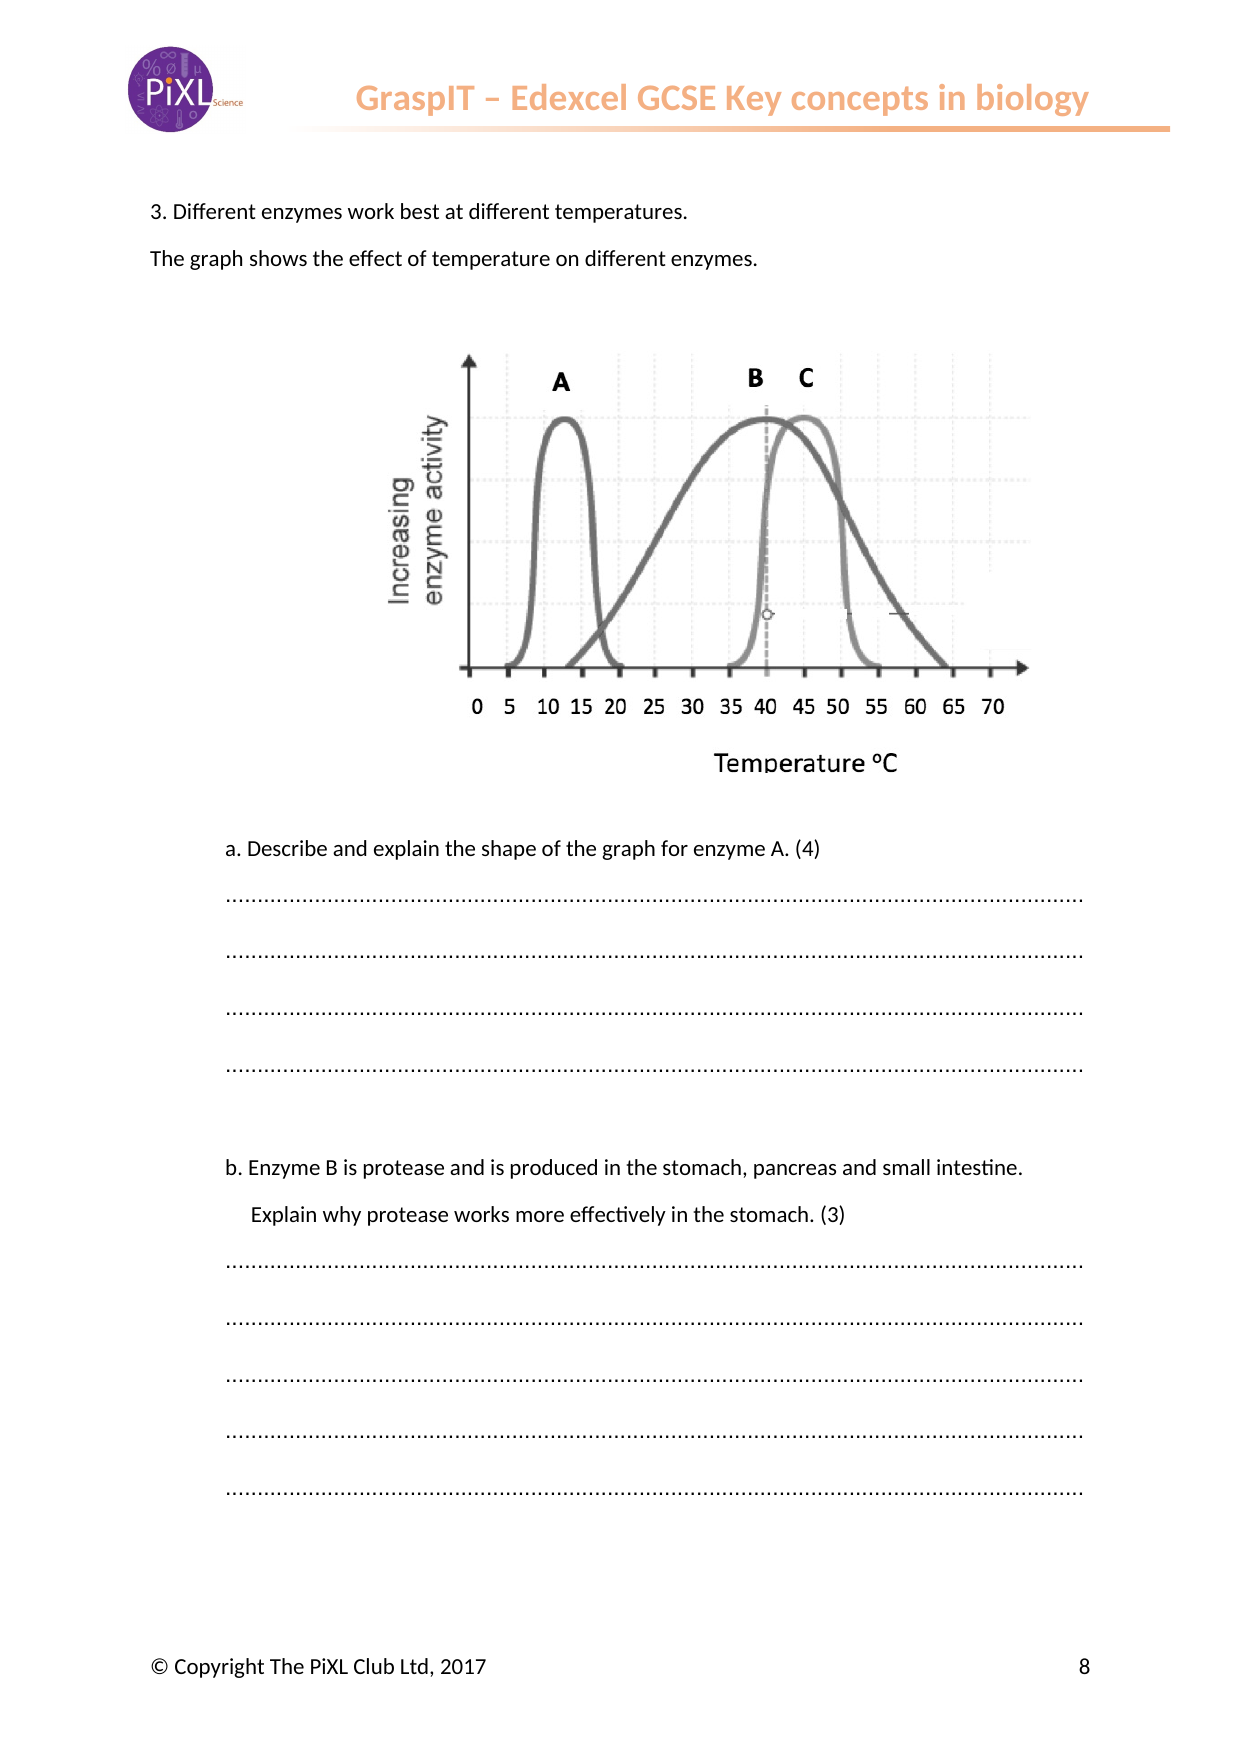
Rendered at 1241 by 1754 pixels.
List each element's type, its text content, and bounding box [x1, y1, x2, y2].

list ....................................................................................................................................... [225, 881, 1090, 907]
text 3. Different enzymes work best at different temperatures. [150, 197, 1090, 225]
picture [125, 45, 246, 134]
text The graph shows the effect of temperature on different enzymes. [150, 244, 1090, 272]
text a. Describe and explain the shape of the graph for enzyme A. (4) [150, 834, 1090, 862]
list ....................................................................................................................................... [225, 1361, 1090, 1387]
list ....................................................................................................................................... [225, 1304, 1090, 1330]
list ....................................................................................................................................... [225, 1051, 1090, 1077]
list ....................................................................................................................................... [225, 994, 1090, 1021]
list ....................................................................................................................................... [225, 1474, 1090, 1501]
text Explain why protease works more effectively in the stomach. (3) [225, 1200, 1090, 1228]
text b. Enzyme B is protease and is produced in the stomach, pancreas and small intestine. [225, 1153, 1090, 1181]
list ....................................................................................................................................... [225, 1247, 1090, 1273]
list ....................................................................................................................................... [225, 1417, 1090, 1444]
picture [365, 306, 1032, 773]
list ....................................................................................................................................... [225, 937, 1090, 964]
